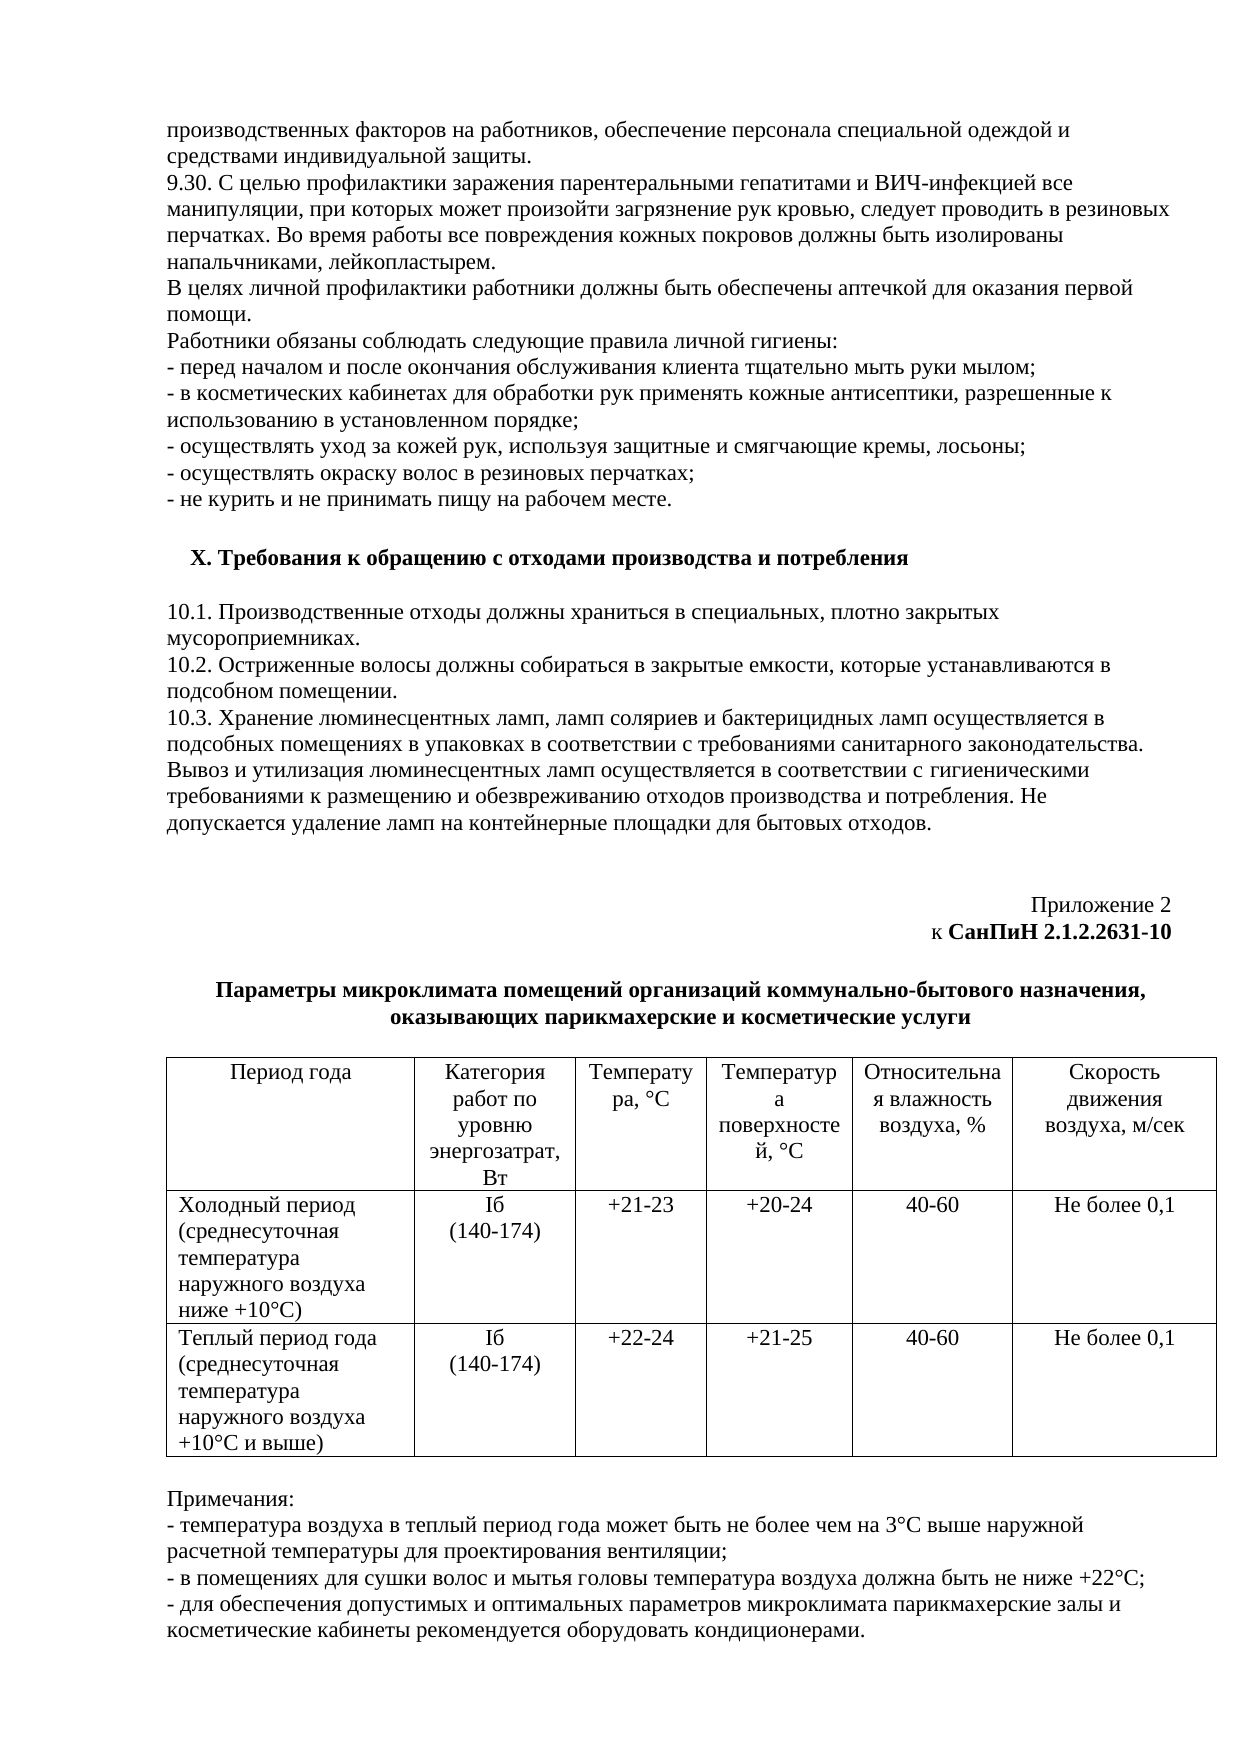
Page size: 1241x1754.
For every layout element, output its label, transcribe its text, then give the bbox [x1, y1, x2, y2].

text - осуществлять уход за кожей рук, используя защитные и смягчающие кремы, лосьоны; [167, 432, 1171, 458]
table_cell 40-60 [853, 1191, 1012, 1323]
table_header Температура поверхностей, °С [707, 1058, 852, 1190]
table_header Температура, °С [576, 1058, 706, 1190]
text - в косметических кабинетах для обработки рук применять кожные антисептики, разрешенные к использованию в установленном порядке; [167, 379, 1171, 432]
text - для обеспечения допустимых и оптимальных параметров микроклимата парикмахерские залы и косметические кабинеты рекомендуется оборудовать кондиционерами. [167, 1590, 1171, 1643]
text Примечания: [167, 1485, 1171, 1511]
text - температура воздуха в теплый период года может быть не более чем на 3°С выше наружной расчетной температуры для проектирования вентиляции; [167, 1511, 1171, 1564]
text Работники обязаны соблюдать следующие правила личной гигиены: [167, 327, 1171, 353]
table_cell +22-24 [576, 1324, 706, 1456]
table_header Скорость движения воздуха, м/сек [1013, 1058, 1216, 1190]
text В целях личной профилактики работники должны быть обеспечены аптечкой для оказания первой помощи. [167, 274, 1171, 327]
table_header Относительная влажность воздуха, % [853, 1058, 1012, 1190]
table_cell Не более 0,1 [1013, 1191, 1216, 1323]
table_cell Iб (140-174) [415, 1191, 575, 1323]
subtitle Параметры микроклимата помещений организаций коммунально-бытового назначения, оказывающих парикмахерские и косметические услуги [190, 977, 1171, 1029]
table_cell Не более 0,1 [1013, 1324, 1216, 1456]
text - не курить и не принимать пищу на рабочем месте. [167, 485, 1171, 511]
text Приложение 2 к СанПиН 2.1.2.2631-10 [167, 891, 1171, 972]
table_cell +20-24 [707, 1191, 852, 1323]
text 9.30. С целью профилактики заражения парентеральными гепатитами и ВИЧ-инфекцией все манипуляции, при которых может произойти загрязнение рук кровью, следует проводить в резиновых перчатках. Во время работы все повреждения кожных покровов должны быть изолированы напальчниками, лейкопластырем. [167, 169, 1171, 274]
table_cell 40-60 [853, 1324, 1012, 1456]
table_cell Iб (140-174) [415, 1324, 575, 1456]
text 10.3. Хранение люминесцентных ламп, ламп соляриев и бактерицидных ламп осуществляется в подсобных помещениях в упаковках в соответствии с требованиями санитарного законодательства. Вывоз и утилизация люминесцентных ламп осуществляется в соответствии с гигиеническими требованиями к размещению и обезвреживанию отходов производства и потребления. Не допускается удаление ламп на контейнерные площадки для бытовых отходов. [167, 703, 1171, 835]
text - в помещениях для сушки волос и мытья головы температура воздуха должна быть не ниже +22°С; [167, 1564, 1171, 1590]
subtitle X. Требования к обращению с отходами производства и потребления [190, 544, 1171, 570]
table_cell +21-25 [707, 1324, 852, 1456]
table_cell Теплый период года (среднесуточная температура наружного воздуха +10°С и выше) [167, 1324, 414, 1456]
text 10.2. Остриженные волосы должны собираться в закрытые емкости, которые устанавливаются в подсобном помещении. [167, 651, 1171, 703]
text - осуществлять окраску волос в резиновых перчатках; [167, 458, 1171, 485]
table_cell Холодный период (среднесуточная температура наружного воздуха ниже +10°С) [167, 1191, 414, 1323]
text - перед началом и после окончания обслуживания клиента тщательно мыть руки мылом; [167, 353, 1171, 379]
table_cell +21-23 [576, 1191, 706, 1323]
text 10.1. Производственные отходы должны храниться в специальных, плотно закрытых мусороприемниках. [167, 598, 1171, 651]
table_header Категория работ по уровню энергозатрат, Вт [415, 1058, 575, 1190]
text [167, 116, 1171, 169]
table_header Период года [167, 1058, 414, 1190]
